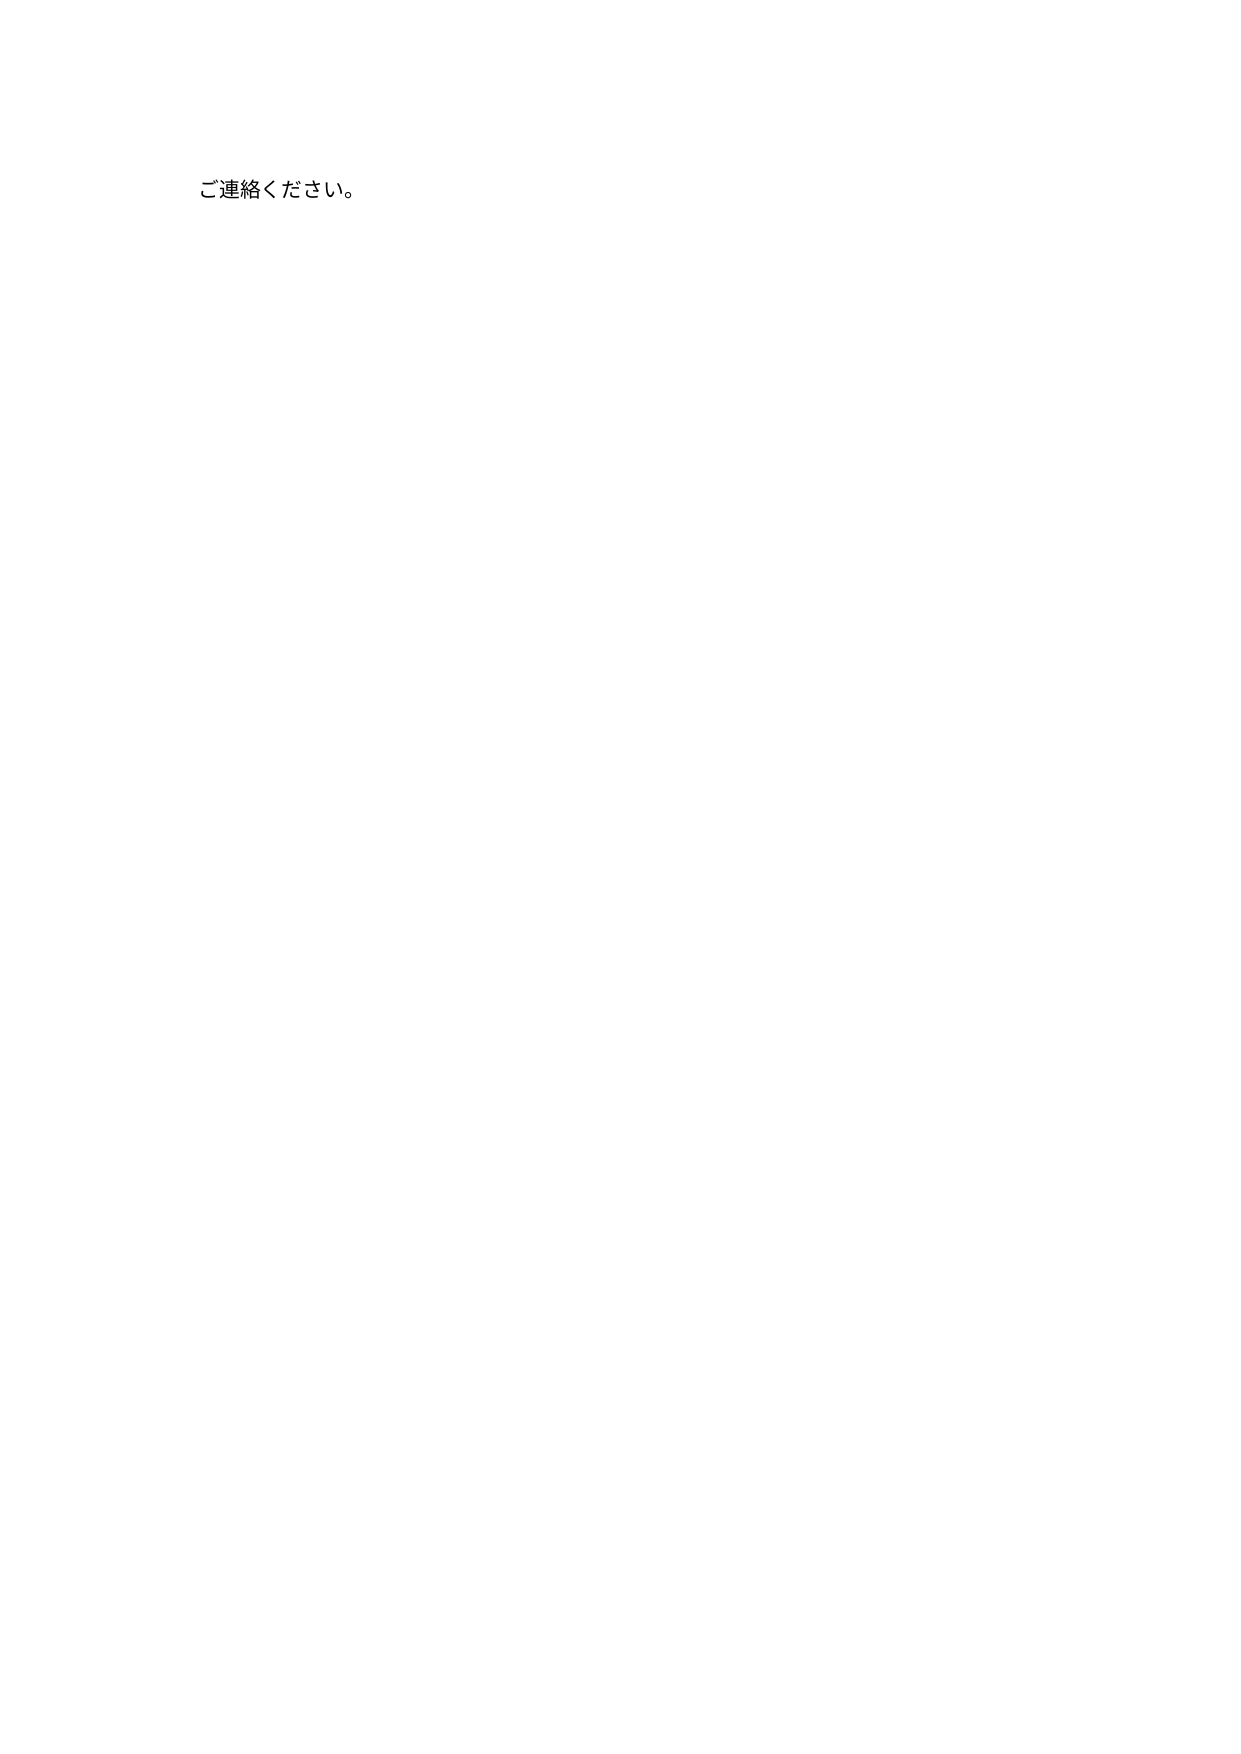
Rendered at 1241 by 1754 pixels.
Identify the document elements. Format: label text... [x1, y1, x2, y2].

text ご連絡ください。 [177, 169, 1063, 207]
